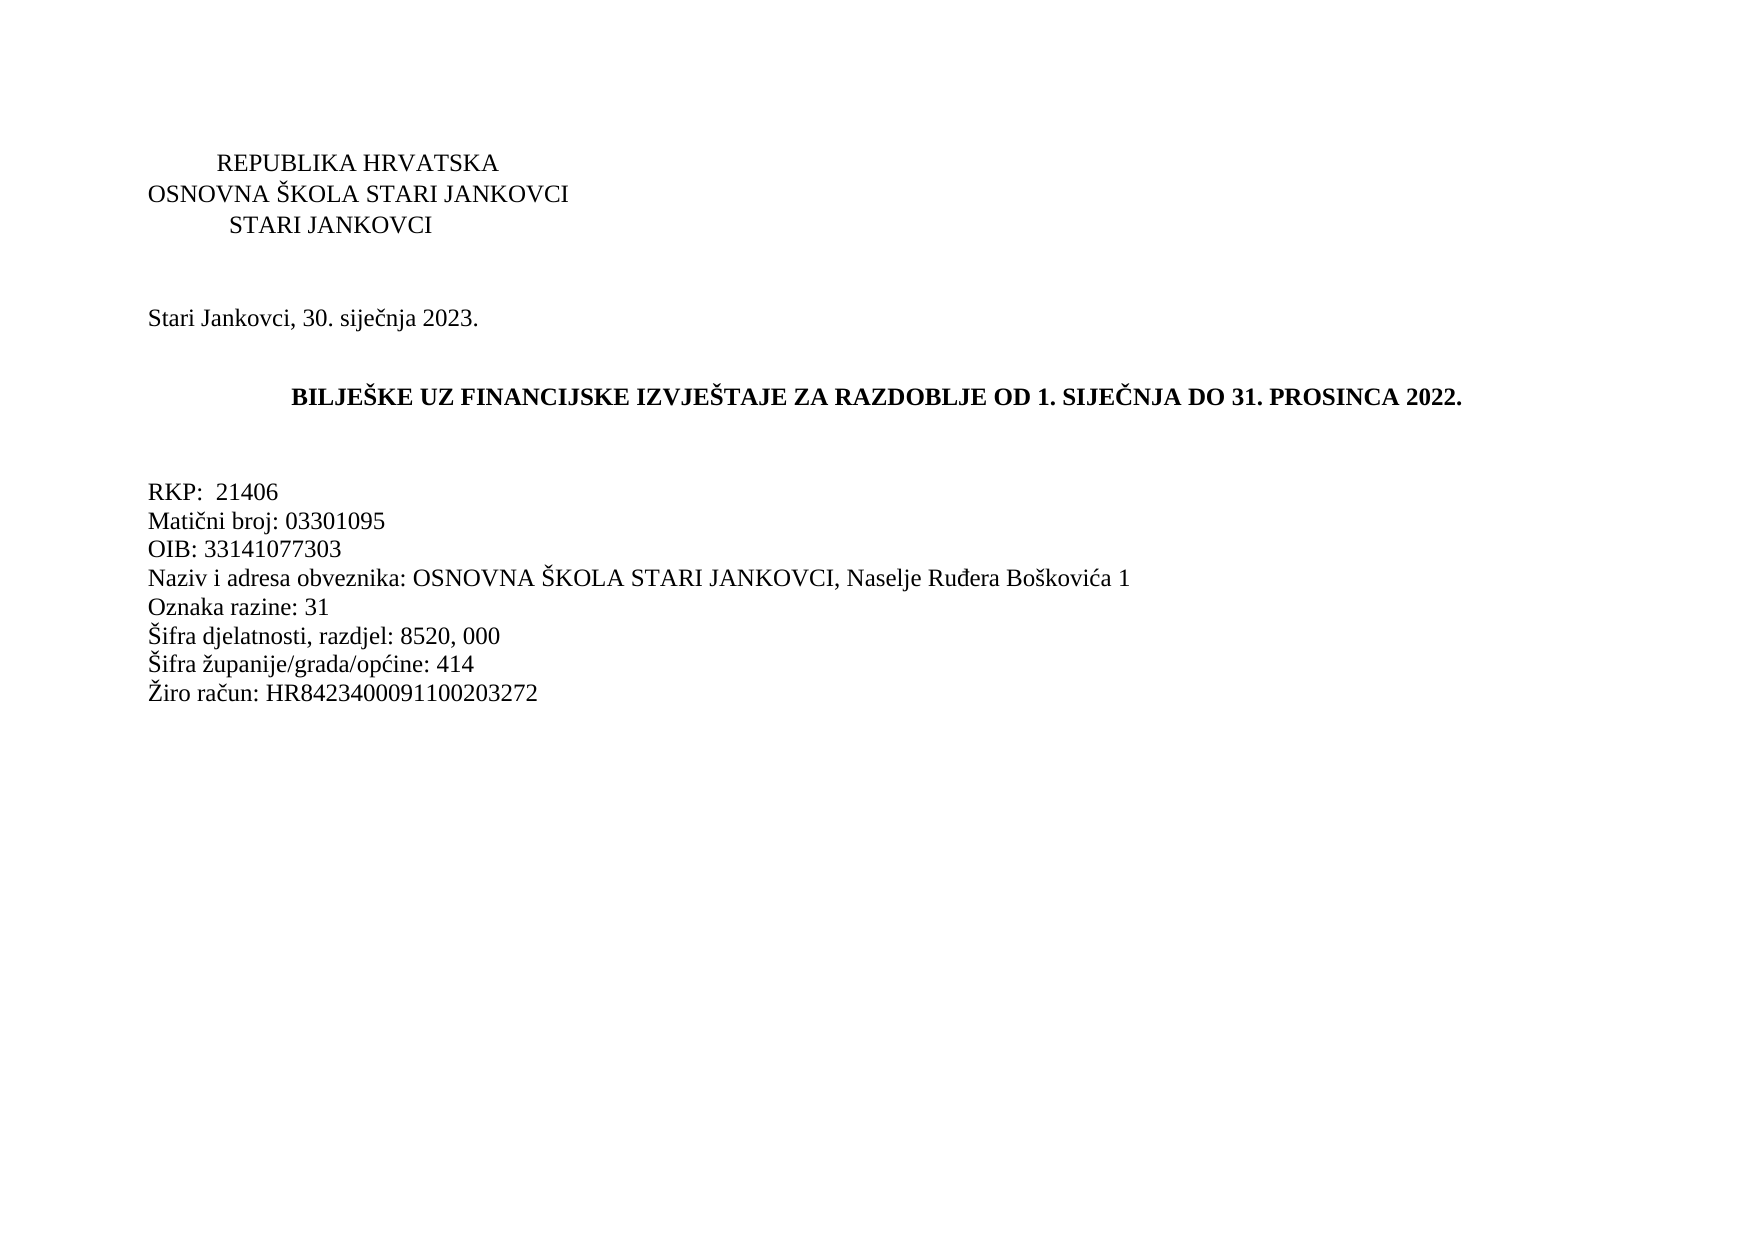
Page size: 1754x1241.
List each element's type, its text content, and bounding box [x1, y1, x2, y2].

text STARI JANKOVCI [148, 210, 1606, 238]
text OIB: 33141077303 [148, 534, 1606, 563]
text Oznaka razine: 31 [148, 592, 1606, 621]
text Šifra županije/grada/općine: 414 [148, 649, 1606, 678]
text BILJEŠKE UZ FINANCIJSKE IZVJEŠTAJE ZA RAZDOBLJE OD 1. SIJEČNJA DO 31. PROSINCA 2022. [148, 382, 1606, 410]
text RKP: 21406 Matični broj: 03301095 [148, 477, 1606, 534]
text OSNOVNA ŠKOLA STARI JANKOVCI [148, 179, 1606, 207]
text REPUBLIKA HRVATSKA [148, 148, 1606, 176]
text Žiro račun: HR8423400091100203272 [148, 678, 1606, 707]
text Šifra djelatnosti, razdjel: 8520, 000 [148, 621, 1606, 649]
text Stari Jankovci, 30. siječnja 2023. [148, 303, 1606, 332]
text Naziv i adresa obveznika: OSNOVNA ŠKOLA STARI JANKOVCI, Naselje Ruđera Boškovića 1 [148, 563, 1606, 592]
